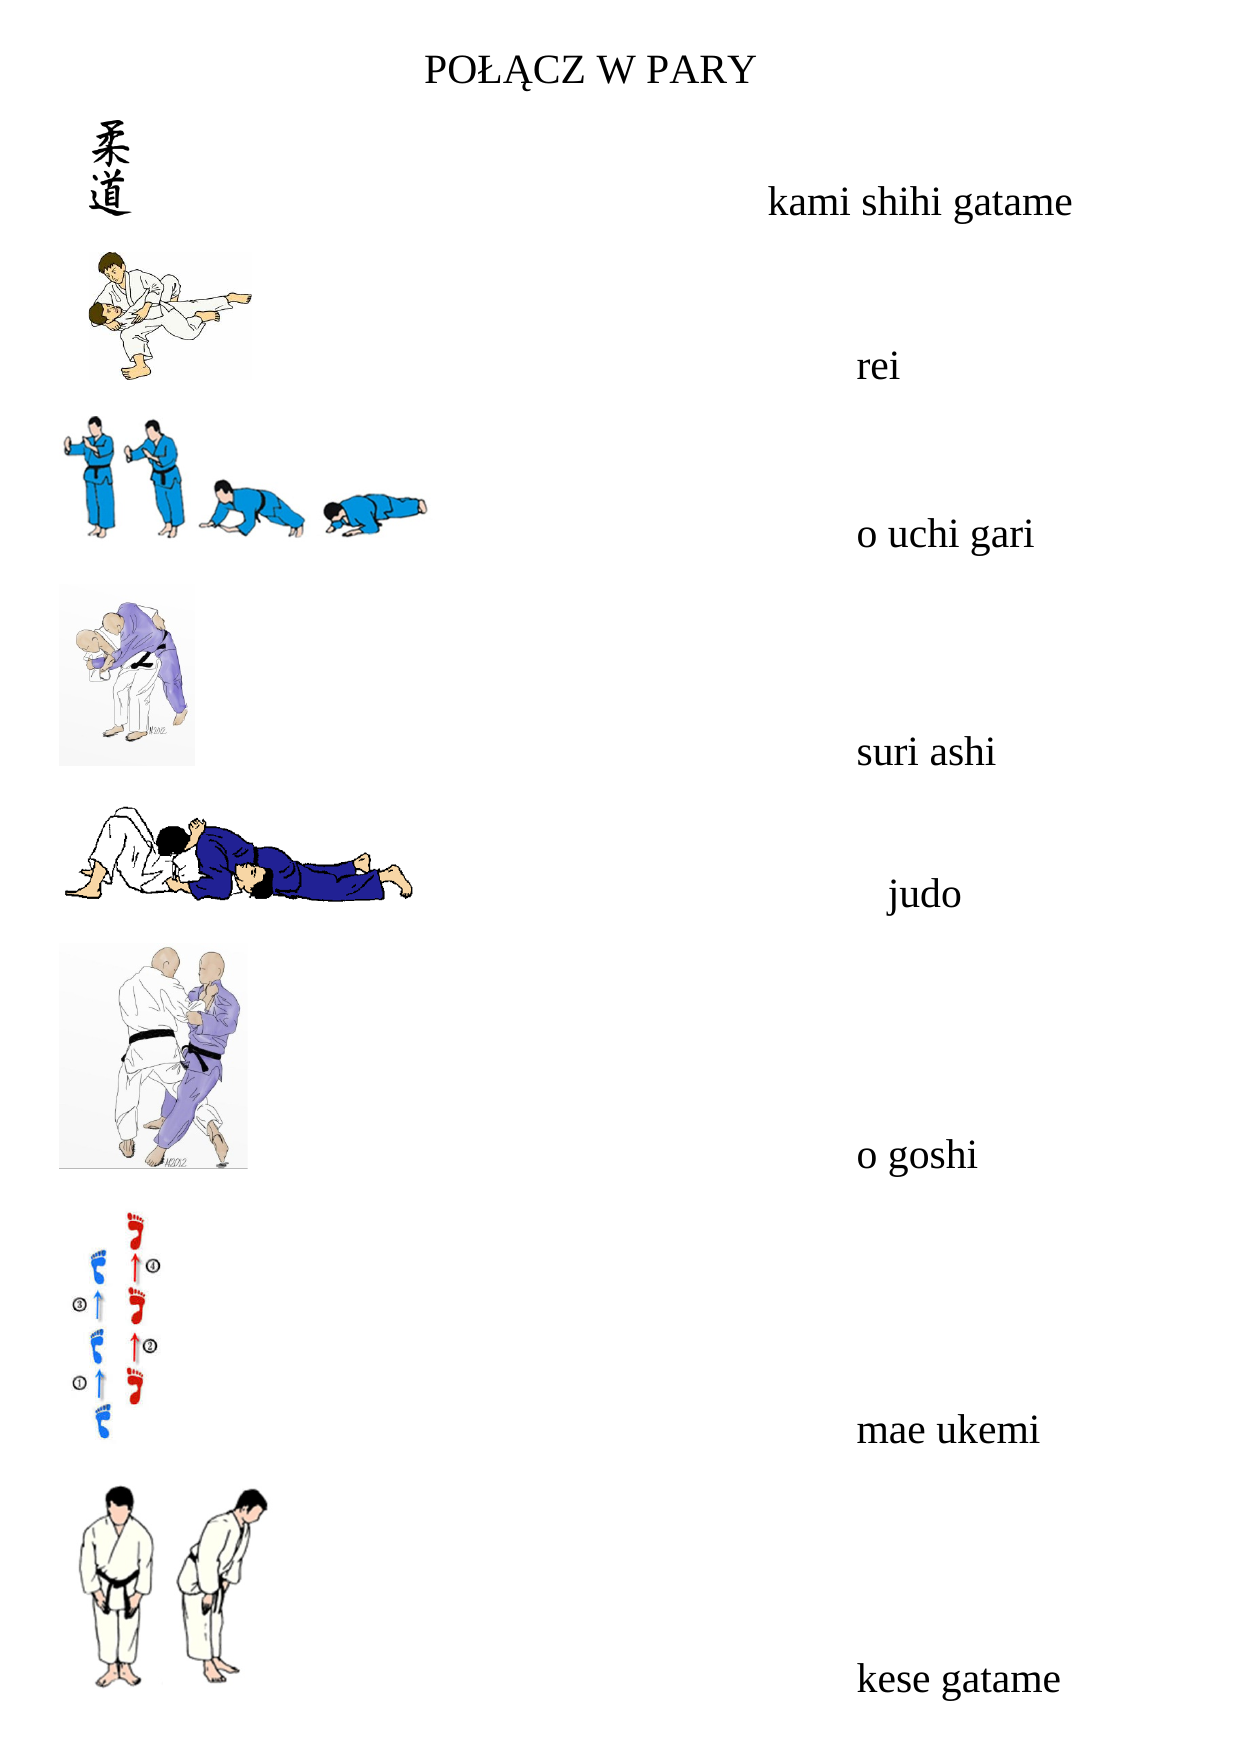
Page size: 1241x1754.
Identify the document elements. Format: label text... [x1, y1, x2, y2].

text mae ukemi [59, 1206, 1093, 1452]
picture [59, 1480, 283, 1693]
picture [59, 1206, 178, 1444]
picture [59, 416, 437, 548]
text kami shihi gatame [89, 120, 1093, 224]
picture [59, 584, 195, 766]
text kese gatame [59, 1480, 1093, 1701]
picture [88, 120, 132, 216]
picture [88, 252, 252, 380]
picture [59, 802, 417, 907]
text suri ashi [59, 584, 1093, 774]
text rei [89, 253, 1093, 388]
text o goshi [59, 944, 1093, 1178]
picture [59, 943, 248, 1169]
text POŁĄCZ W PARY [89, 44, 1093, 92]
